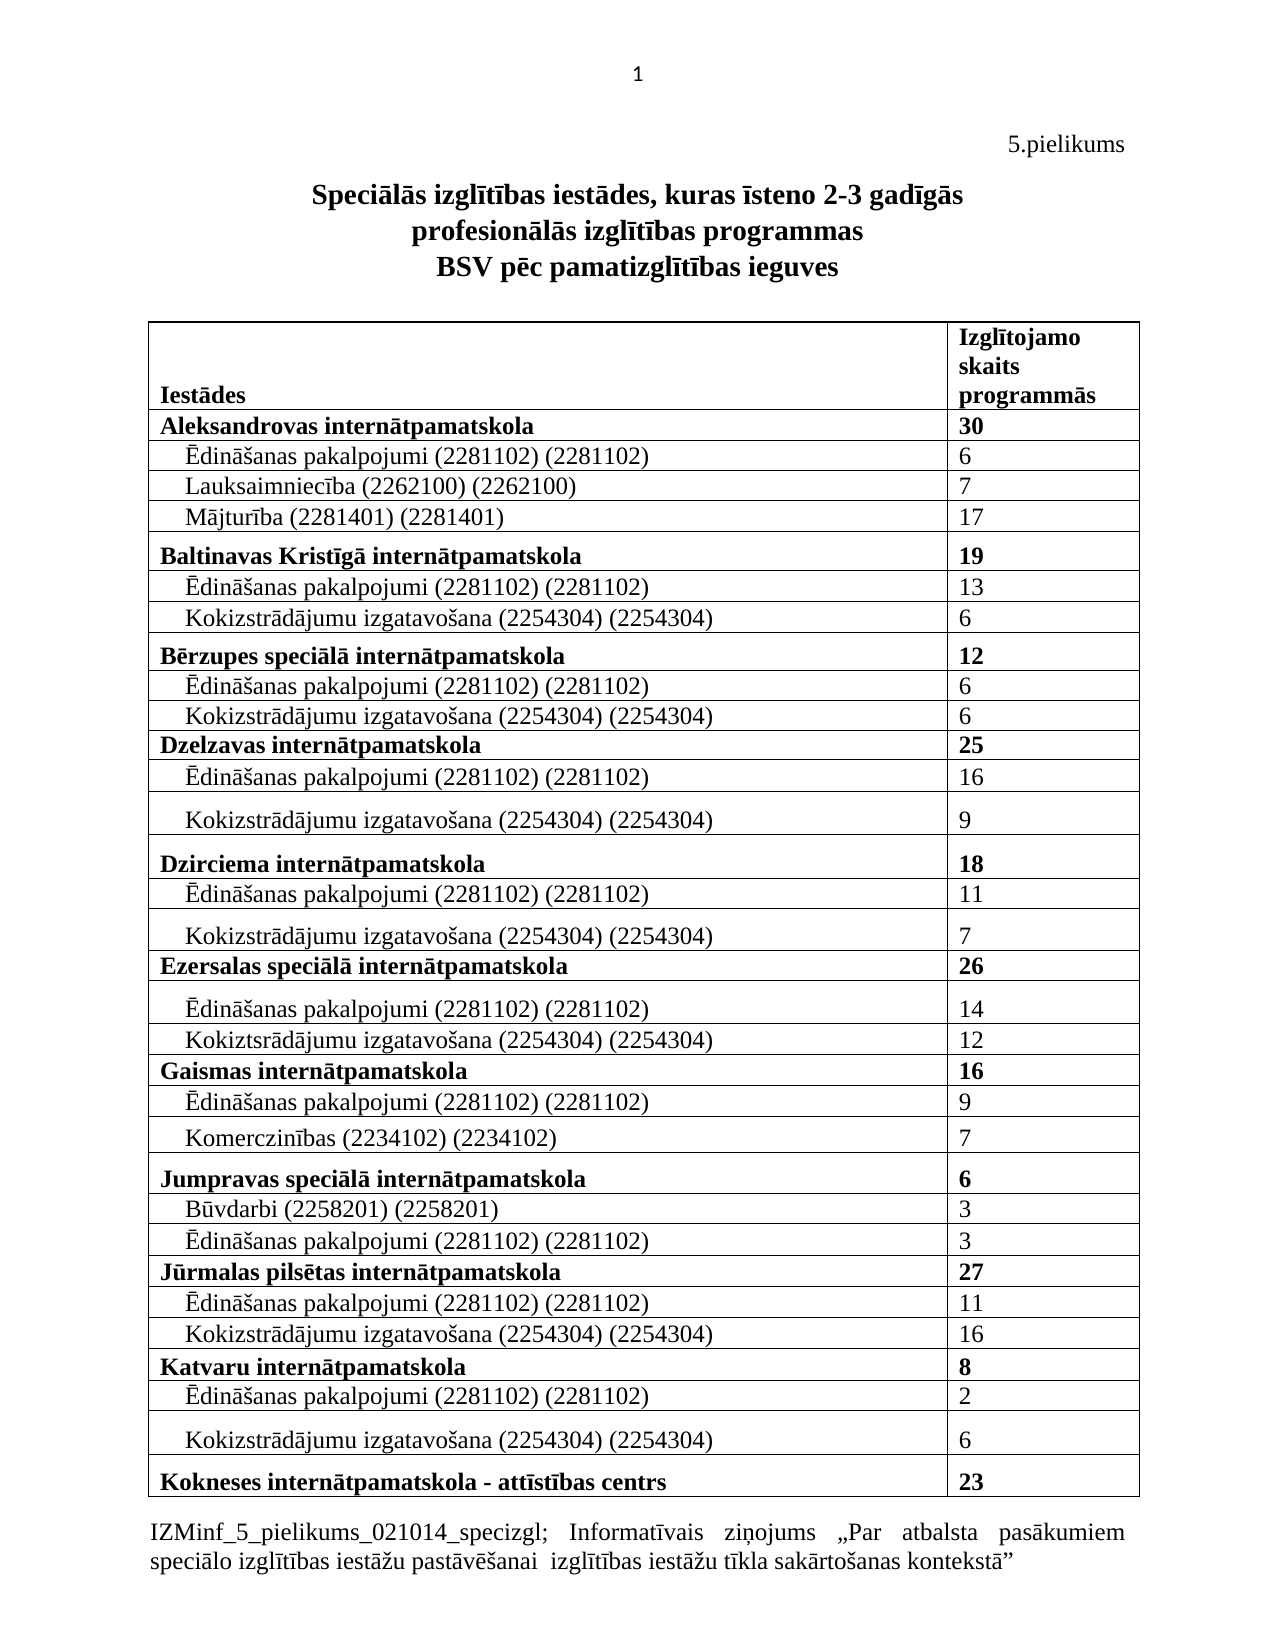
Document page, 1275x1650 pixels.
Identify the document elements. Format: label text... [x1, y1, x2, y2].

table_cell 7 [948, 471, 1139, 499]
text Speciālās izglītības iestādes, kuras īsteno 2-3 gadīgās [150, 177, 1125, 210]
table_cell 11 [948, 1287, 1139, 1317]
table_cell 30 [948, 410, 1139, 440]
table_header Iestādes [149, 323, 947, 409]
table_cell Ēdināšanas pakalpojumi (2281102) (2281102) [149, 1086, 947, 1116]
table_cell 6 [948, 441, 1139, 470]
table_header Izglītojamo skaits programmās [948, 323, 1139, 409]
table_cell Ēdināšanas pakalpojumi (2281102) (2281102) [149, 879, 947, 908]
table_cell 2 [948, 1381, 1139, 1410]
table_cell 23 [948, 1455, 1139, 1496]
table_cell Kokizstrādājumu izgatavošana (2254304) (2254304) [149, 1318, 947, 1348]
table_cell Ēdināšanas pakalpojumi (2281102) (2281102) [149, 981, 947, 1022]
table_cell 26 [948, 951, 1139, 979]
table_cell Ēdināšanas pakalpojumi (2281102) (2281102) [149, 760, 947, 791]
table_cell Kokizstrādājumu izgatavošana (2254304) (2254304) [149, 602, 947, 632]
table_cell Lauksaimniecība (2262100) (2262100) [149, 471, 947, 499]
text profesionālās izglītības programmas [150, 213, 1125, 246]
table_cell 7 [948, 909, 1139, 950]
table_cell 13 [948, 571, 1139, 601]
table_cell 18 [948, 835, 1139, 878]
table_cell Ēdināšanas pakalpojumi (2281102) (2281102) [149, 671, 947, 700]
table_cell Ēdināšanas pakalpojumi (2281102) (2281102) [149, 571, 947, 601]
table_cell Katvaru internātpamatskola [149, 1349, 947, 1380]
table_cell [149, 1381, 947, 1410]
table_cell 27 [948, 1256, 1139, 1286]
table_cell 25 [948, 731, 1139, 759]
table_cell Ēdināšanas pakalpojumi (2281102) (2281102) [149, 1287, 947, 1317]
table_cell Ezersalas speciālā internātpamatskola [149, 951, 947, 979]
table_cell 6 [948, 1411, 1139, 1454]
table_cell 9 [948, 1086, 1139, 1116]
table_cell Bērzupes speciālā internātpamatskola [149, 633, 947, 670]
table_cell 12 [948, 1024, 1139, 1054]
text BSV pēc pamatizglītības ieguves [150, 249, 1125, 283]
table_cell 8 [948, 1349, 1139, 1380]
table_cell 6 [948, 671, 1139, 700]
table_cell Ēdināšanas pakalpojumi (2281102) (2281102) [149, 1224, 947, 1254]
table_cell Kokizstrādājumu izgatavošana (2254304) (2254304) [149, 909, 947, 950]
table_cell Gaismas internātpamatskola [149, 1055, 947, 1085]
table_cell Kokizstrādājumu izgatavošana (2254304) (2254304) [149, 701, 947, 729]
table_cell Komerczinības (2234102) (2234102) [149, 1117, 947, 1152]
table_cell 3 [948, 1194, 1139, 1223]
table_cell Dzelzavas internātpamatskola [149, 731, 947, 759]
table_cell Būvdarbi (2258201) (2258201) [149, 1194, 947, 1223]
table_cell 16 [948, 1055, 1139, 1085]
table_cell Baltinavas Kristīgā internātpamatskola [149, 532, 947, 570]
table_cell 12 [948, 633, 1139, 670]
table_cell 9 [948, 792, 1139, 834]
table_cell 17 [948, 501, 1139, 531]
table_cell 3 [948, 1224, 1139, 1254]
table_cell Jumpravas speciālā internātpamatskola [149, 1153, 947, 1193]
text 5.pielikums [150, 129, 1125, 158]
table_cell 16 [948, 760, 1139, 791]
table_cell 19 [948, 532, 1139, 570]
table_cell Aleksandrovas internātpamatskola [149, 410, 947, 440]
table_cell Dzirciema internātpamatskola [149, 835, 947, 878]
table_cell Ēdināšanas pakalpojumi (2281102) (2281102) [149, 441, 947, 470]
table_cell 6 [948, 1153, 1139, 1193]
table_cell 7 [948, 1117, 1139, 1152]
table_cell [149, 1411, 947, 1454]
table_cell Jūrmalas pilsētas internātpamatskola [149, 1256, 947, 1286]
table_cell 14 [948, 981, 1139, 1022]
table_cell 11 [948, 879, 1139, 908]
table_cell 6 [948, 701, 1139, 729]
table_cell 6 [948, 602, 1139, 632]
table_cell Kokiztsrādājumu izgatavošana (2254304) (2254304) [149, 1024, 947, 1054]
table_cell Mājturība (2281401) (2281401) [149, 501, 947, 531]
table_cell 16 [948, 1318, 1139, 1348]
table_cell Kokizstrādājumu izgatavošana (2254304) (2254304) [149, 792, 947, 834]
table_cell Kokneses internātpamatskola - attīstības centrs [149, 1455, 947, 1496]
